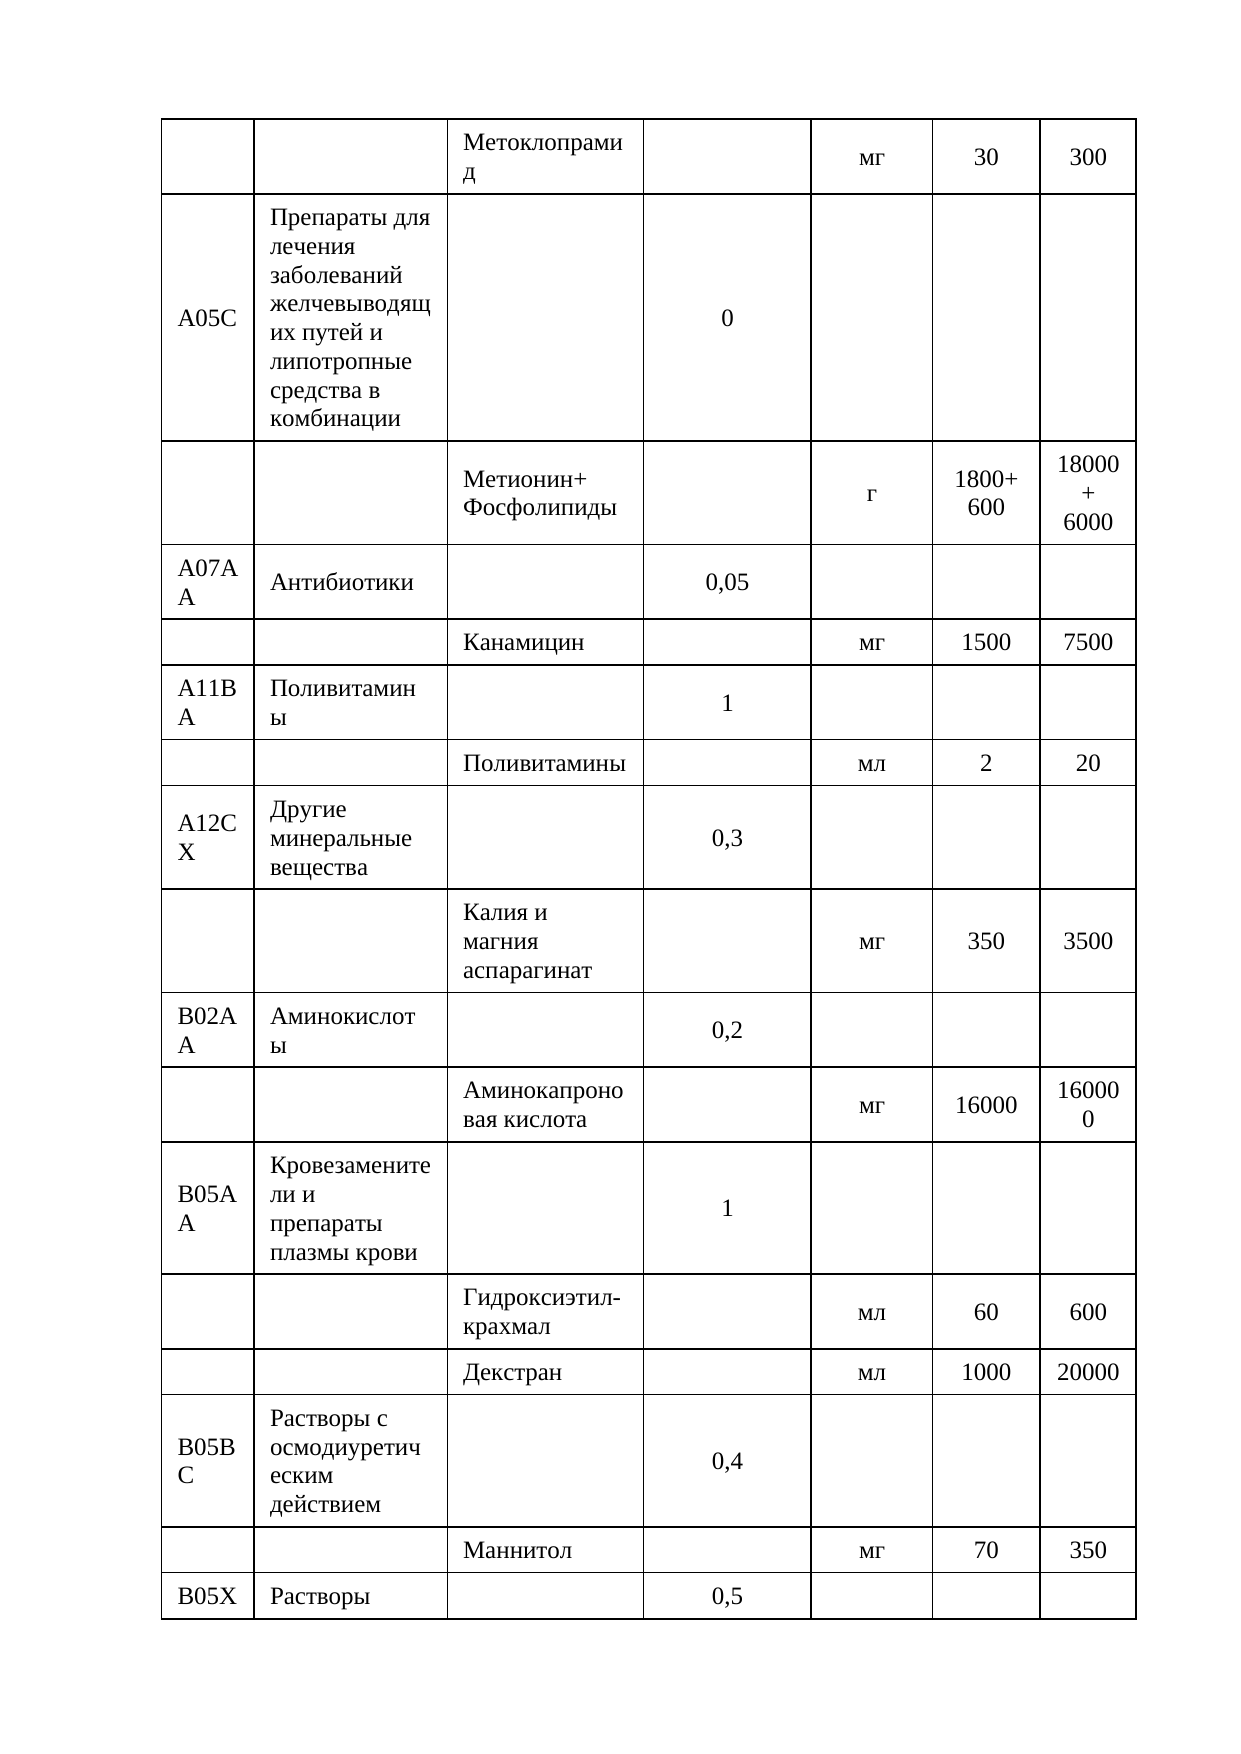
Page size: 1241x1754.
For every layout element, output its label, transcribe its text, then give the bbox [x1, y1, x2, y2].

table_cell [255, 120, 447, 193]
table_cell [448, 1143, 643, 1273]
table_cell [255, 890, 447, 992]
table_cell Канамицин [448, 620, 643, 664]
table_cell Декстран [448, 1350, 643, 1394]
table_cell Метоклопрамид [448, 120, 643, 193]
table_cell 1500 [933, 620, 1039, 664]
table_cell [644, 740, 810, 785]
table_cell мг [812, 1528, 932, 1572]
table_cell 0,5 [644, 1573, 810, 1618]
table_cell 60 [933, 1275, 1039, 1348]
table_cell A12CX [162, 786, 253, 888]
table_cell [812, 993, 932, 1066]
table_cell [255, 1528, 447, 1572]
table_cell [448, 1395, 643, 1526]
table_cell мг [812, 890, 932, 992]
table_cell [1041, 1143, 1135, 1273]
table_cell мг [812, 620, 932, 664]
table_cell [255, 1350, 447, 1394]
table_cell 0,3 [644, 786, 810, 888]
table_cell 2 [933, 740, 1039, 785]
table_cell [933, 195, 1039, 440]
table_cell [933, 1143, 1039, 1273]
table_cell Гидроксиэтил- крахмал [448, 1275, 643, 1348]
table_cell Калия и магния аспарагинат [448, 890, 643, 992]
table_cell [162, 120, 253, 193]
table_cell [162, 890, 253, 992]
table_cell [448, 786, 643, 888]
table_cell мг [812, 120, 932, 193]
table_cell [933, 786, 1039, 888]
table_cell [162, 1068, 253, 1141]
table_cell [933, 545, 1039, 618]
table_cell [162, 1275, 253, 1348]
table_cell [812, 195, 932, 440]
table_cell 0,2 [644, 993, 810, 1066]
table_cell [812, 545, 932, 618]
table_cell Поливитамины [448, 740, 643, 785]
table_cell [255, 1573, 447, 1618]
table_cell [448, 1573, 643, 1618]
table_cell 350 [1041, 1528, 1135, 1572]
table_cell [812, 1573, 932, 1618]
table_cell B05BC [162, 1395, 253, 1526]
table_cell [933, 993, 1039, 1066]
table_cell [1041, 1395, 1135, 1526]
table_cell [1041, 545, 1135, 618]
table_cell [162, 620, 253, 664]
table_cell 1 [644, 666, 810, 739]
table_cell 350 [933, 890, 1039, 992]
table_cell [644, 1068, 810, 1141]
table_cell [933, 666, 1039, 739]
table_cell [644, 1528, 810, 1572]
table_cell мл [812, 740, 932, 785]
table_cell [255, 740, 447, 785]
table_cell Препараты для лечения заболеваний желчевыводящих путей и липотропные средства в комбинации [255, 195, 447, 440]
table_cell А05С [162, 195, 253, 440]
table_cell [162, 1528, 253, 1572]
table_cell Аминокислоты [255, 993, 447, 1066]
table_cell B05AA [162, 1143, 253, 1273]
table_cell [812, 1395, 932, 1526]
table_cell А07АА [162, 545, 253, 618]
table_cell 300 [1041, 120, 1135, 193]
table_cell Антибиотики [255, 545, 447, 618]
table_cell 0,05 [644, 545, 810, 618]
table_cell 1 [644, 1143, 810, 1273]
table_cell Аминокапроновая кислота [448, 1068, 643, 1141]
table_cell B02AA [162, 993, 253, 1066]
table_cell [255, 1068, 447, 1141]
table_cell 1800+600 [933, 442, 1039, 543]
table_cell 3500 [1041, 890, 1135, 992]
table_cell [162, 1350, 253, 1394]
table_cell 30 [933, 120, 1039, 193]
table_cell А11ВА [162, 666, 253, 739]
table_cell 0,4 [644, 1395, 810, 1526]
table_cell 18000+ 6000 [1041, 442, 1135, 543]
table_cell Растворы с осмодиуретическим действием [255, 1395, 447, 1526]
table_cell 70 [933, 1528, 1039, 1572]
table_cell [644, 620, 810, 664]
table_cell [1041, 195, 1135, 440]
table_cell [255, 620, 447, 664]
table_cell мл [812, 1275, 932, 1348]
table_cell [812, 1143, 932, 1273]
table_cell [812, 666, 932, 739]
table_cell 20000 [1041, 1350, 1135, 1394]
table_cell [644, 1350, 810, 1394]
table_cell 20 [1041, 740, 1135, 785]
table_cell [162, 442, 253, 543]
table_cell 7500 [1041, 620, 1135, 664]
table_cell [448, 545, 643, 618]
table_cell 160000 [1041, 1068, 1135, 1141]
table_cell мг [812, 1068, 932, 1141]
table_cell [644, 120, 810, 193]
table_cell [1041, 993, 1135, 1066]
table_cell [255, 1275, 447, 1348]
table_cell Маннитол [448, 1528, 643, 1572]
table_cell [933, 1395, 1039, 1526]
table_cell [448, 195, 643, 440]
table_cell [255, 442, 447, 543]
table_cell 0 [644, 195, 810, 440]
table_cell 600 [1041, 1275, 1135, 1348]
table_cell [1041, 666, 1135, 739]
table_cell [812, 786, 932, 888]
table_cell г [812, 442, 932, 543]
table_cell [644, 1275, 810, 1348]
table_cell [1041, 786, 1135, 888]
table_cell [644, 442, 810, 543]
table_cell 16000 [933, 1068, 1039, 1141]
table_cell мл [812, 1350, 932, 1394]
table_cell 1000 [933, 1350, 1039, 1394]
table_cell B05XA [162, 1573, 253, 1618]
table_cell Поливитамины [255, 666, 447, 739]
table_cell Метионин+ Фосфолипиды [448, 442, 643, 543]
table_cell Другие минеральные вещества [255, 786, 447, 888]
table_cell [933, 1573, 1039, 1618]
table_cell [1041, 1573, 1135, 1618]
table_cell Кровезаменители и препараты плазмы крови [255, 1143, 447, 1273]
table_cell [448, 666, 643, 739]
table_cell [448, 993, 643, 1066]
table_cell [162, 740, 253, 785]
table_cell [644, 890, 810, 992]
